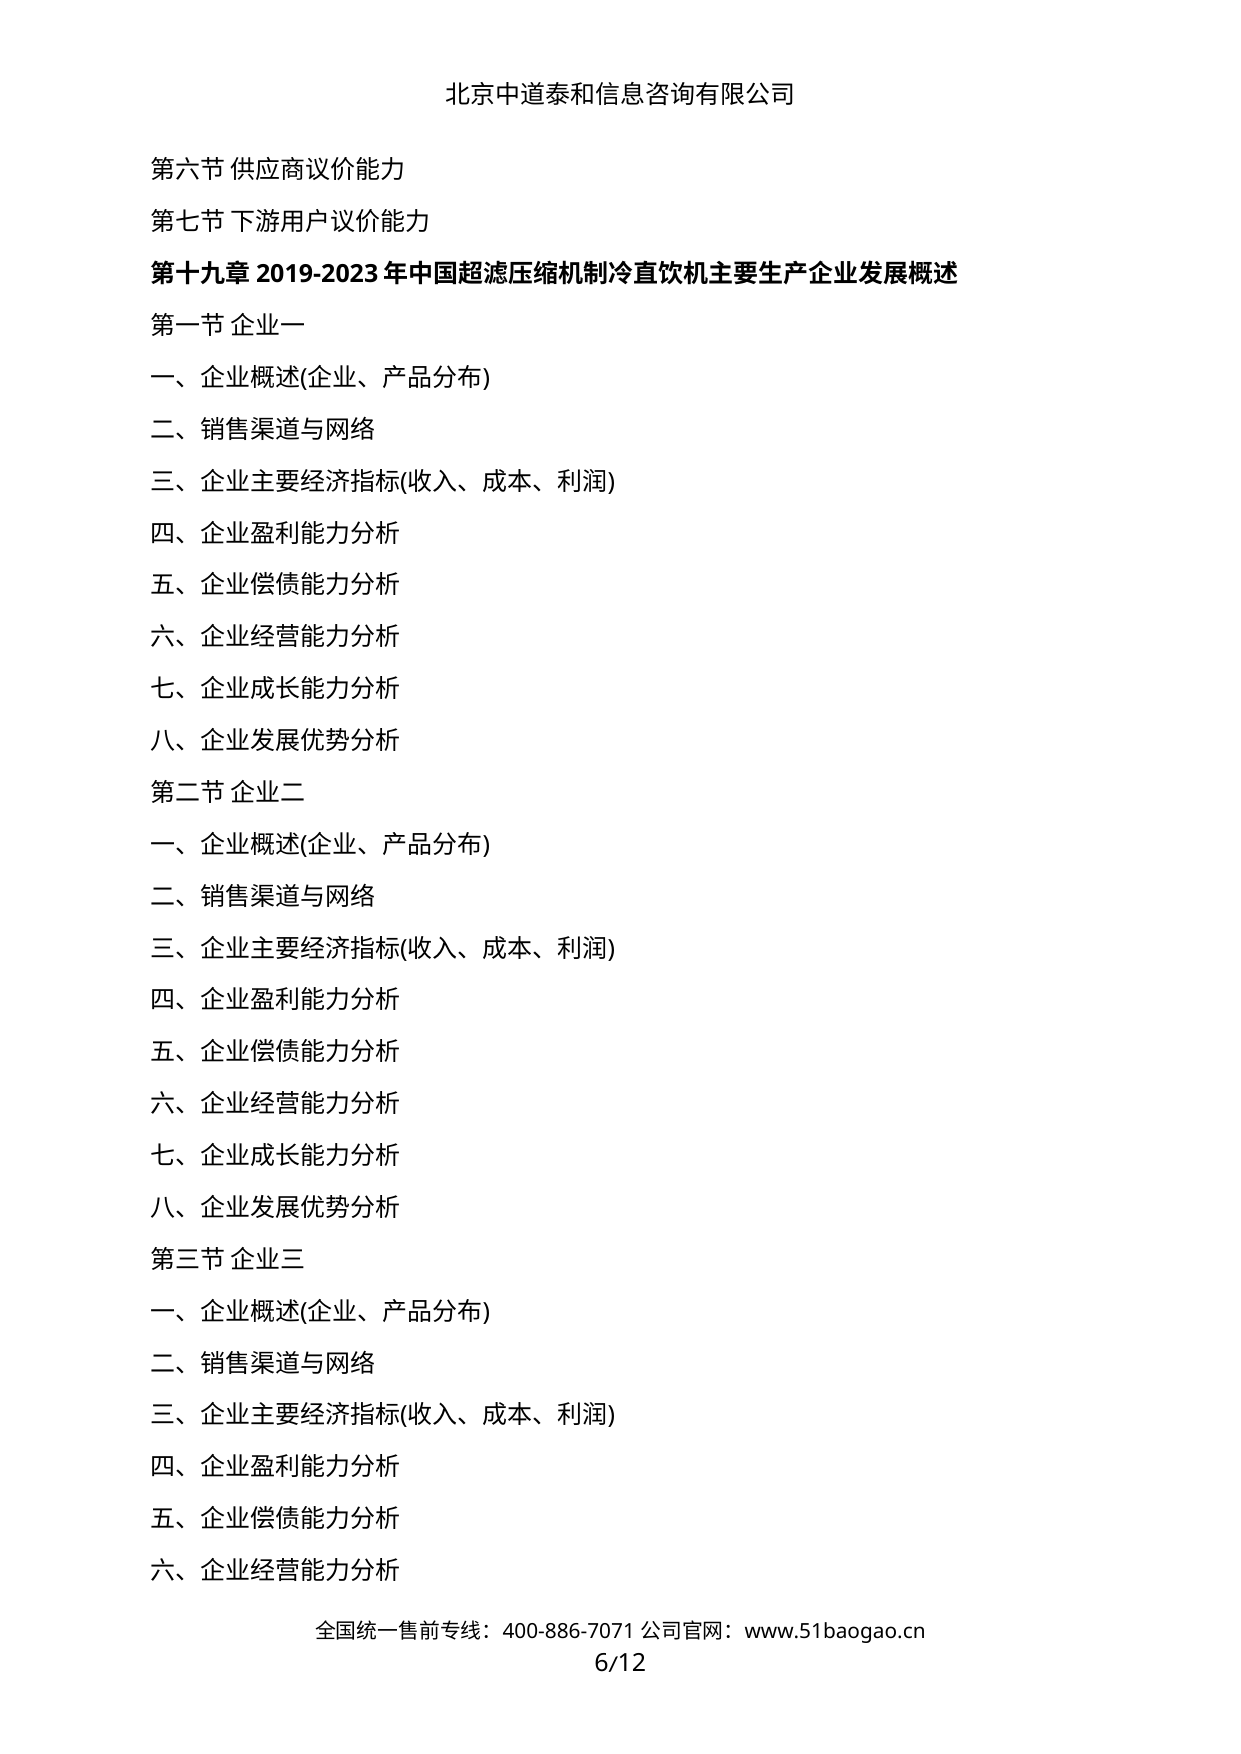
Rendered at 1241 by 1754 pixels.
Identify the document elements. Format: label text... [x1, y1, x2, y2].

text 六、企业经营能力分析 [150, 617, 1090, 653]
text 三、企业主要经济指标(收入、成本、利润) [150, 461, 1090, 497]
text 二、销售渠道与网络 [150, 409, 1090, 446]
text 五、企业偿债能力分析 [150, 1032, 1090, 1068]
text 第二节 企业二 [150, 772, 1090, 809]
text 第三节 企业三 [150, 1239, 1090, 1276]
text 三、企业主要经济指标(收入、成本、利润) [150, 928, 1090, 964]
text 三、企业主要经济指标(收入、成本、利润) [150, 1395, 1090, 1431]
text 第六节 供应商议价能力 [150, 150, 1090, 186]
text 第一节 企业一 [150, 306, 1090, 342]
text 一、企业概述(企业、产品分布) [150, 357, 1090, 394]
text 一、企业概述(企业、产品分布) [150, 824, 1090, 861]
text 八、企业发展优势分析 [150, 1187, 1090, 1224]
text 七、企业成长能力分析 [150, 1136, 1090, 1172]
text 第七节 下游用户议价能力 [150, 202, 1090, 238]
text 第十九章 2019-2023年中国超滤压缩机制冷直饮机主要生产企业发展概述 [150, 254, 1090, 290]
text 四、企业盈利能力分析 [150, 980, 1090, 1016]
text 六、企业经营能力分析 [150, 1551, 1090, 1587]
text 五、企业偿债能力分析 [150, 1499, 1090, 1535]
text 五、企业偿债能力分析 [150, 565, 1090, 601]
text 四、企业盈利能力分析 [150, 1447, 1090, 1483]
text 二、销售渠道与网络 [150, 876, 1090, 912]
text 一、企业概述(企业、产品分布) [150, 1291, 1090, 1327]
text 二、销售渠道与网络 [150, 1343, 1090, 1379]
text 八、企业发展优势分析 [150, 721, 1090, 757]
text 七、企业成长能力分析 [150, 669, 1090, 705]
text 六、企业经营能力分析 [150, 1084, 1090, 1120]
text 四、企业盈利能力分析 [150, 513, 1090, 549]
